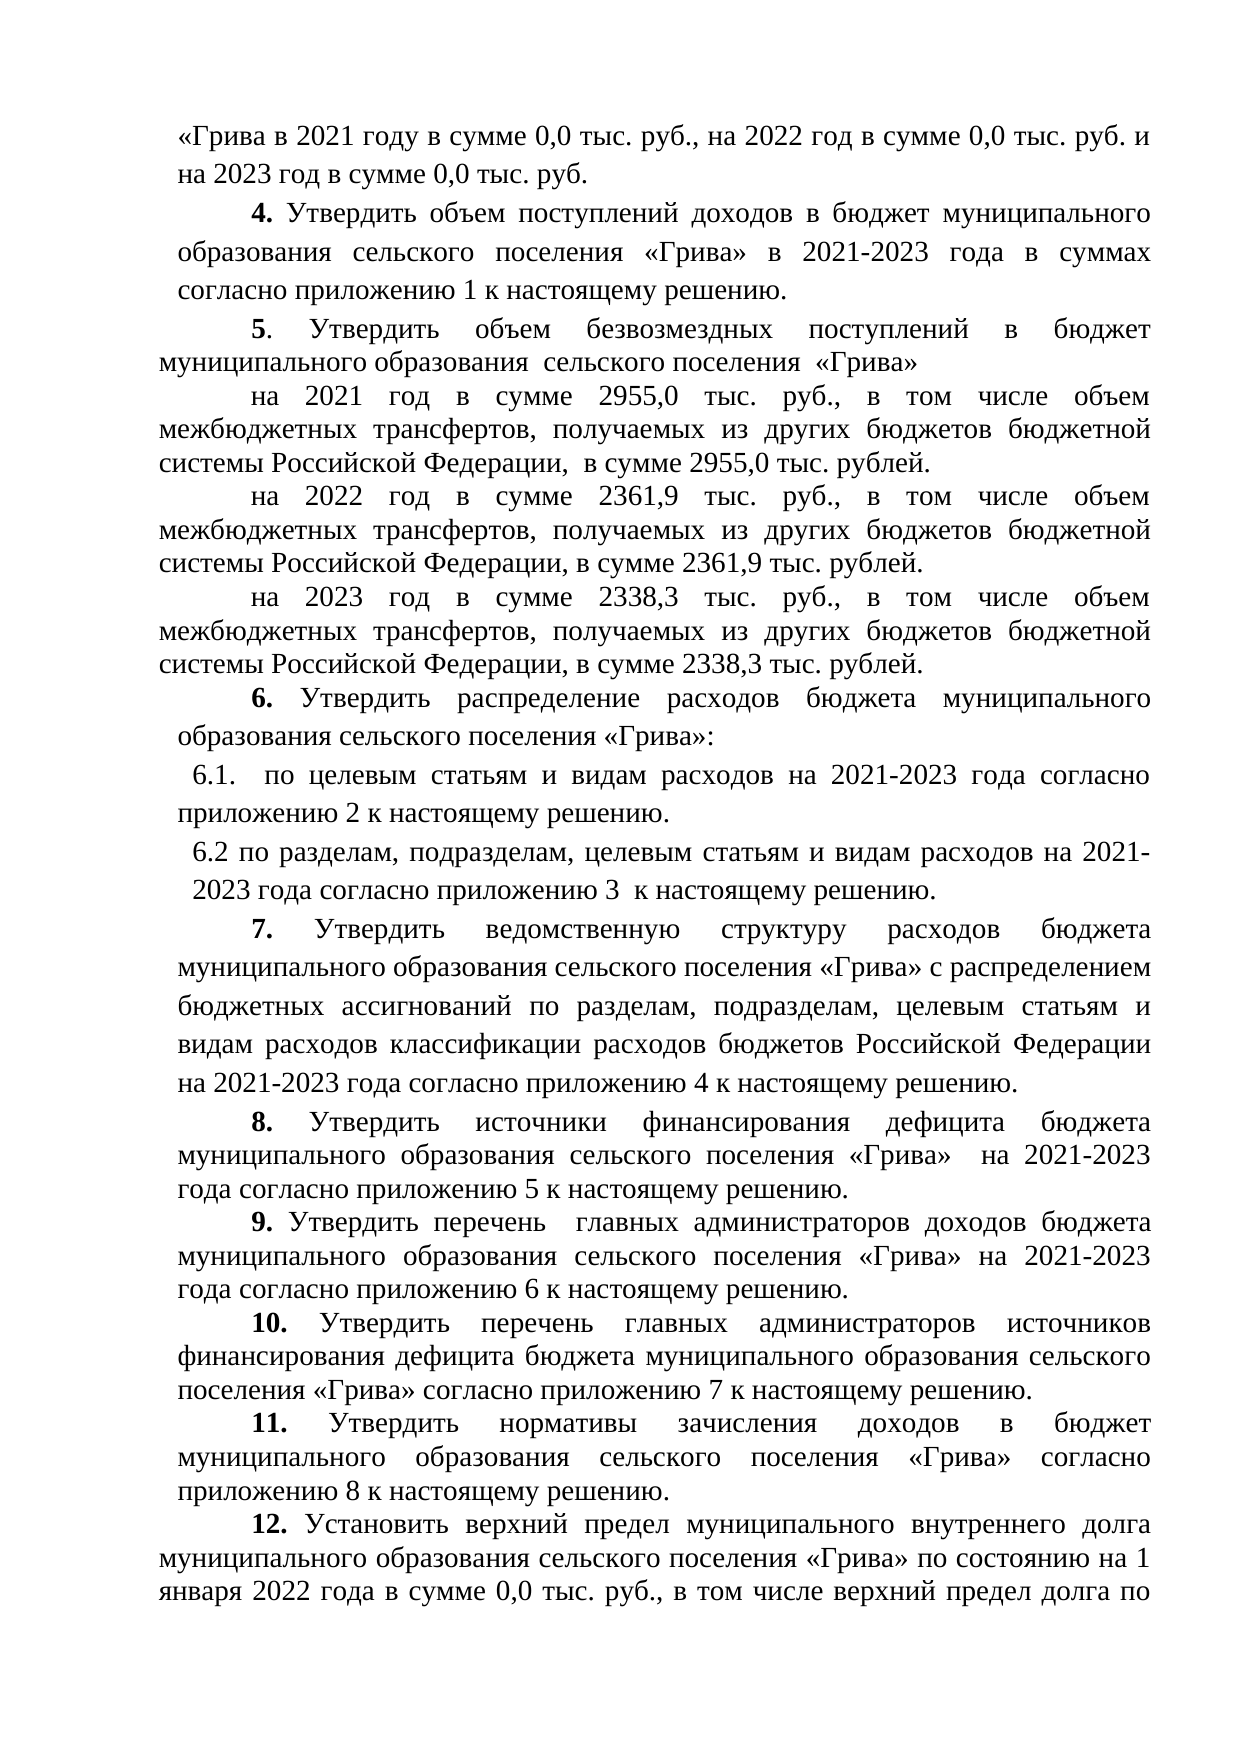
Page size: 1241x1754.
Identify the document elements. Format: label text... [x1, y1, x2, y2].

text 11. Утвердить нормативы зачисления доходов в бюджет муниципального образования сельского поселения «Грива» согласно приложению 8 к настоящему решению. [177, 1406, 1152, 1506]
text 9. Утвердить перечень главных администраторов доходов бюджета муниципального образования сельского поселения «Грива» на 2021-2023 года согласно приложению 6 к настоящему решению. [177, 1204, 1152, 1305]
text 10. Утвердить перечень главных администраторов источников финансирования дефицита бюджета муниципального образования сельского поселения «Грива» согласно приложению 7 к настоящему решению. [177, 1305, 1152, 1406]
text на 2023 год в сумме 2338,3 тыс. руб., в том числе объем межбюджетных трансфертов, получаемых из других бюджетов бюджетной системы Российской Федерации, в сумме 2338,3 тыс. рублей. [158, 579, 1152, 680]
text 6. Утвердить распределение расходов бюджета муниципального образования сельского поселения «Грива»: [177, 680, 1152, 752]
text 6.1. по целевым статьям и видам расходов на 2021-2023 года согласно приложению 2 к настоящему решению. [177, 757, 1152, 829]
text 8. Утвердить источники финансирования дефицита бюджета муниципального образования сельского поселения «Грива» на 2021-2023 года согласно приложению 5 к настоящему решению. [177, 1104, 1152, 1204]
text 4. Утвердить объем поступлений доходов в бюджет муниципального образования сельского поселения «Грива» в 2021-2023 года в суммах согласно приложению 1 к настоящему решению. [177, 195, 1152, 306]
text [177, 118, 1152, 190]
text 6.2 по разделам, подразделам, целевым статьям и видам расходов на 2021-2023 года согласно приложению 3 к настоящему решению. [192, 834, 1152, 906]
text на 2021 год в сумме 2955,0 тыс. руб., в том числе объем межбюджетных трансфертов, получаемых из других бюджетов бюджетной системы Российской Федерации, в сумме 2955,0 тыс. рублей. [158, 378, 1152, 478]
text на 2022 год в сумме 2361,9 тыс. руб., в том числе объем межбюджетных трансфертов, получаемых из других бюджетов бюджетной системы Российской Федерации, в сумме 2361,9 тыс. рублей. [158, 478, 1152, 579]
text 7. Утвердить ведомственную структуру расходов бюджета муниципального образования сельского поселения «Грива» с распределением бюджетных ассигнований по разделам, подразделам, целевым статьям и видам расходов классификации расходов бюджетов Российской Федерации на 2021-2023 года согласно приложению 4 к настоящему решению. [177, 911, 1152, 1099]
text 5. Утвердить объем безвозмездных поступлений в бюджет муниципального образования сельского поселения «Грива» [158, 311, 1152, 378]
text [158, 1506, 1152, 1607]
